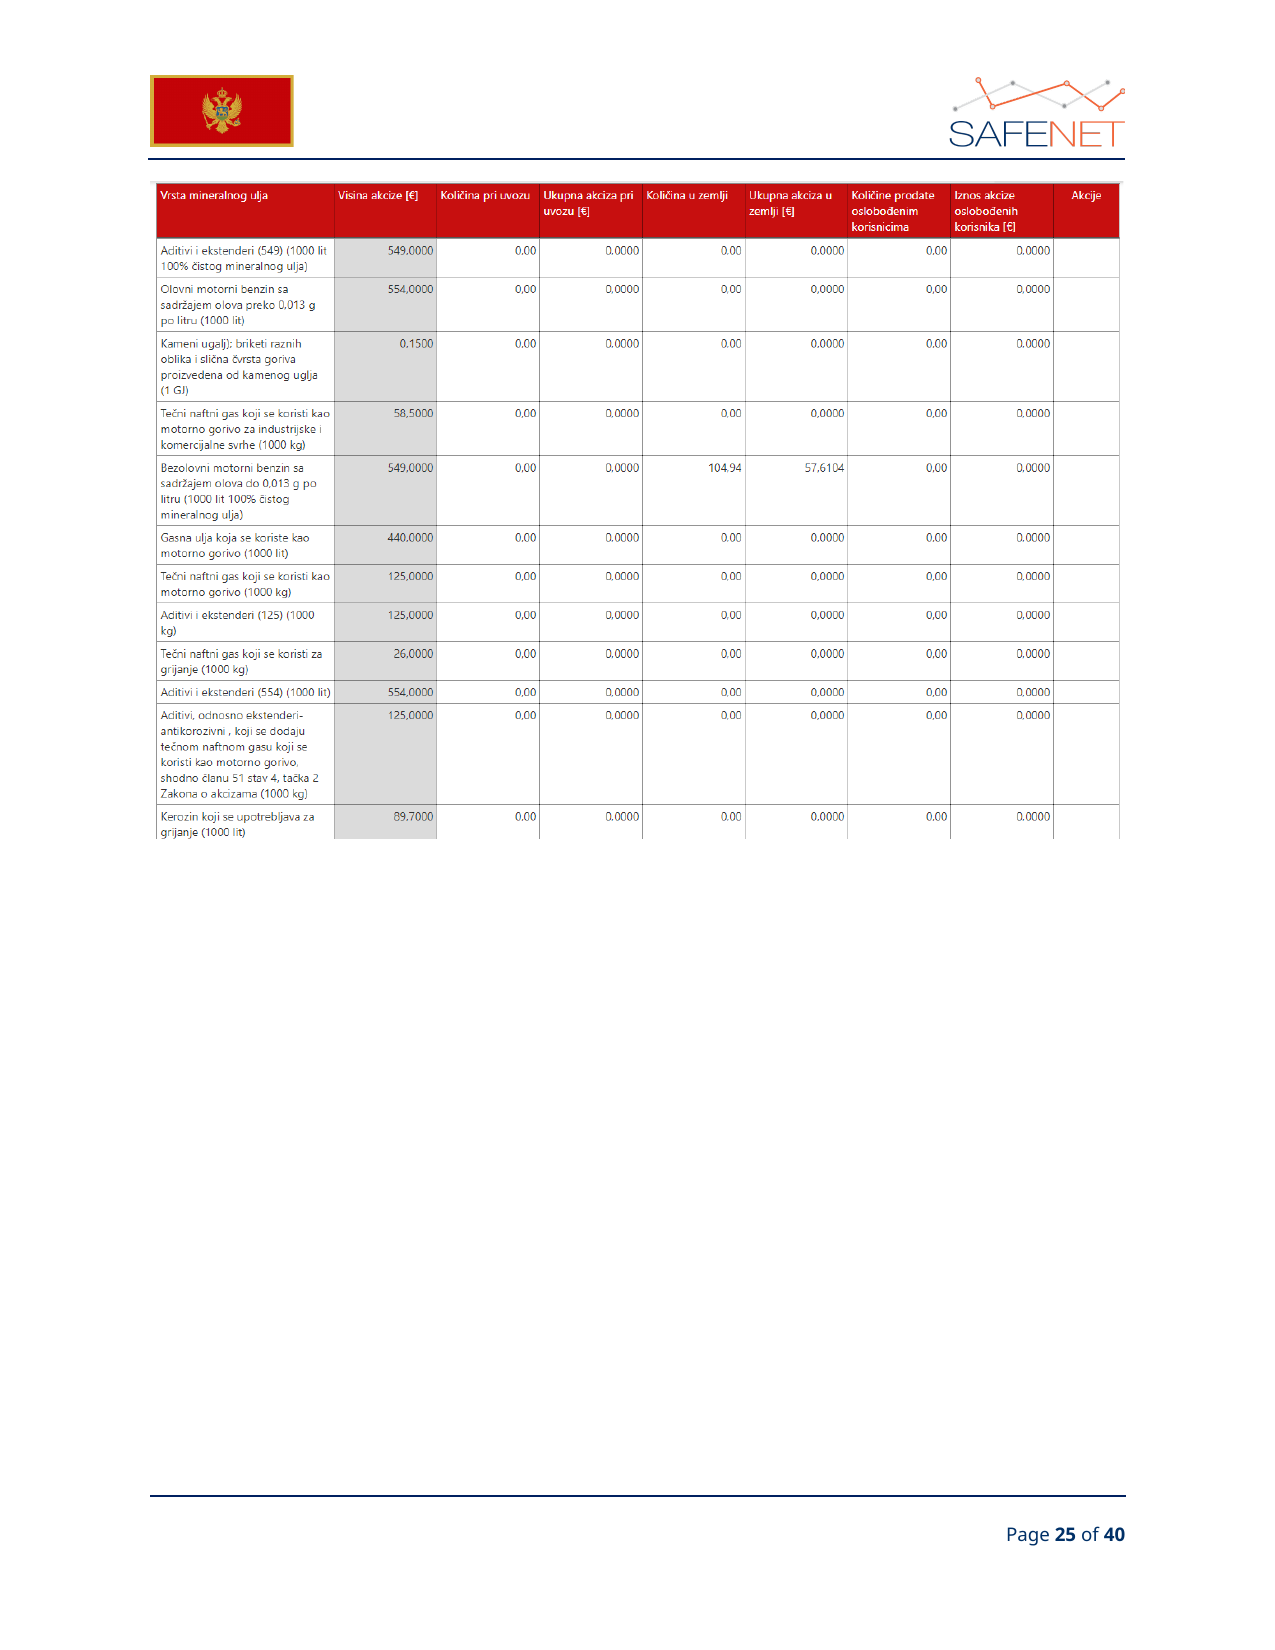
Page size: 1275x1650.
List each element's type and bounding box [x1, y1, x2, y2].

picture [150, 181, 1124, 839]
picture [949, 76, 1125, 148]
picture [150, 75, 294, 147]
